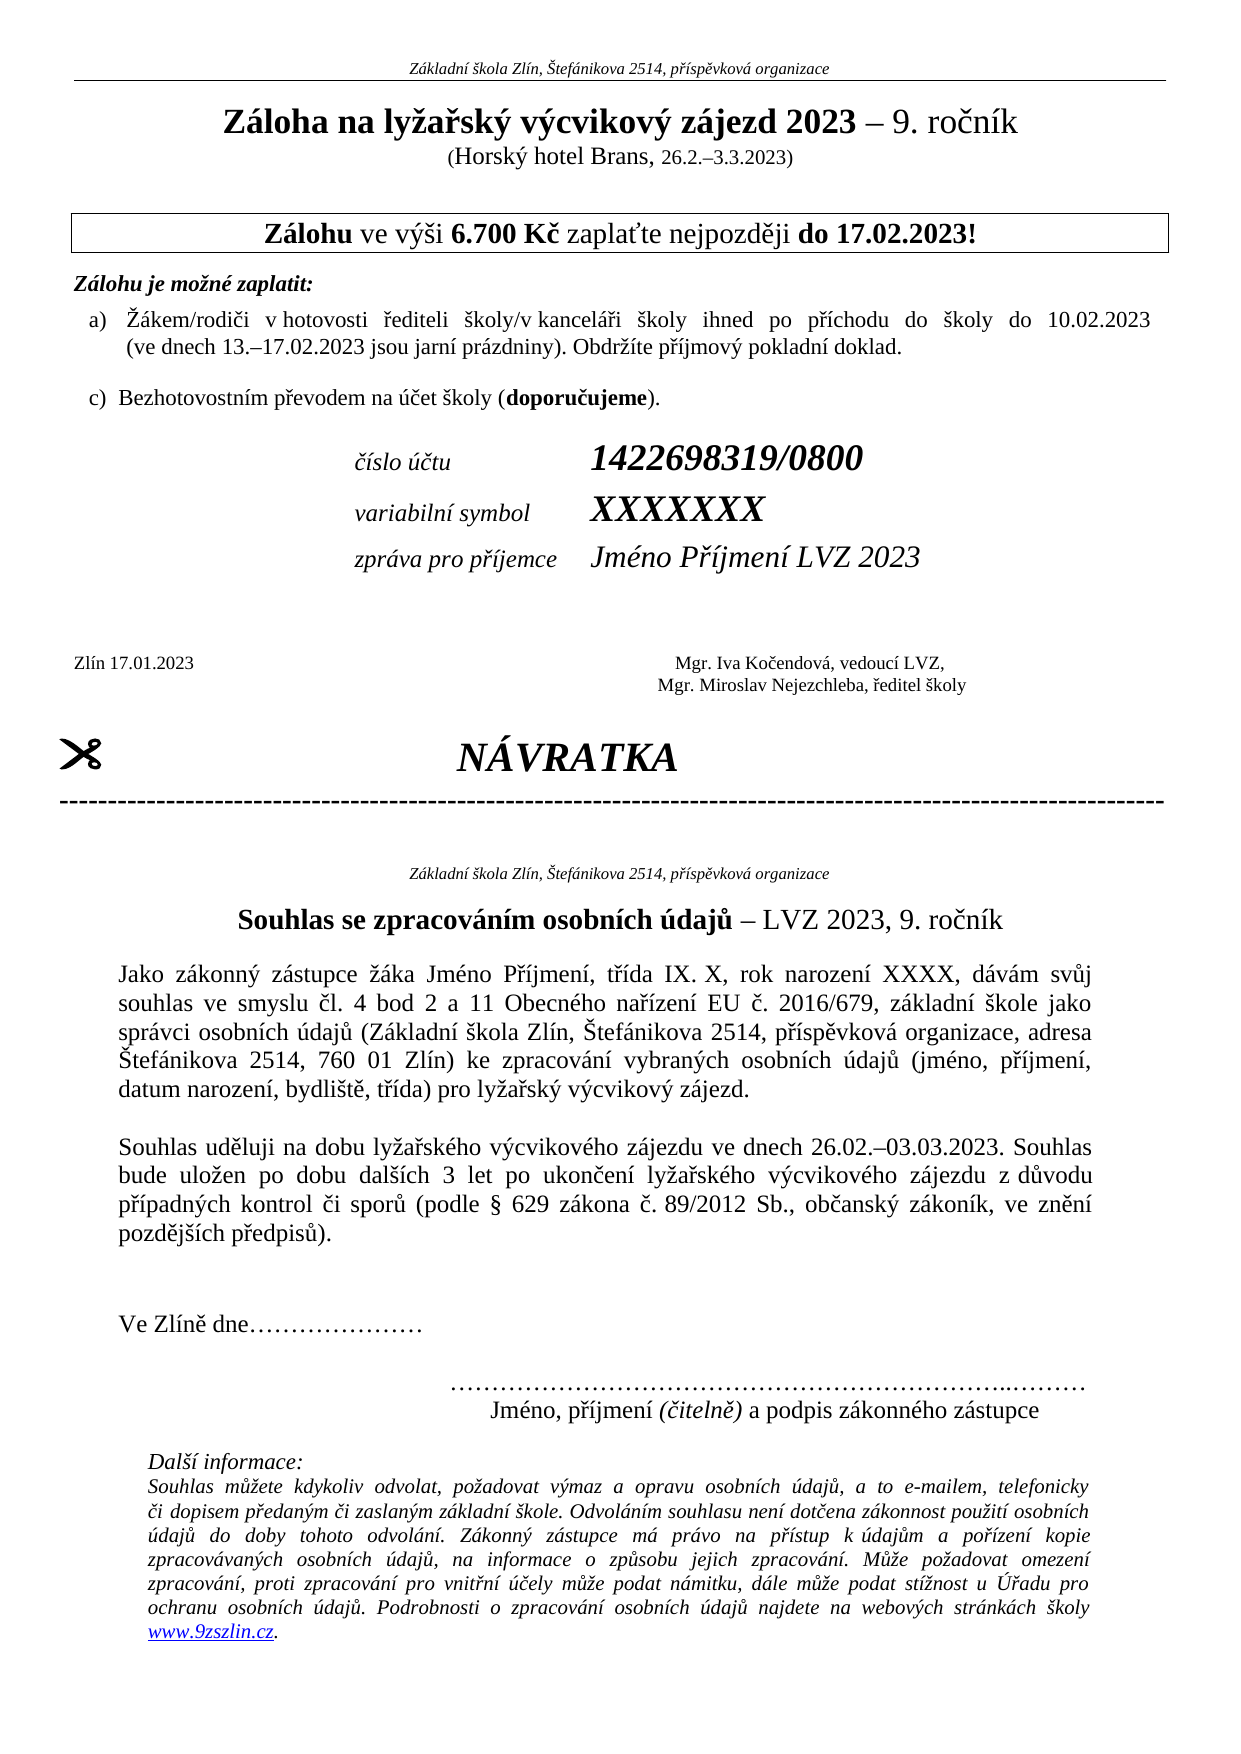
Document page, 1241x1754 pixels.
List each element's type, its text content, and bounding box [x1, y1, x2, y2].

text Mgr. Miroslav Nejezchleba, ředitel školy [74, 674, 1181, 695]
text (Horský hotel Brans, 26.2.–3.3.2023) [148, 141, 1093, 170]
subtitle NÁVRATKA [59, 732, 1093, 782]
text Ve Zlíně dne………………… [118, 1309, 1093, 1338]
list Žákem/rodiči v hotovosti řediteli školy/v kanceláři školy ihned po příchodu do školy do 10.02.2023 (ve dnech 13.–17.02.2023 jsou jarní prázdniny). Obdržíte příjmový pokladní doklad. [89, 306, 1152, 359]
subtitle Základní škola Zlín, Štefánikova 2514, příspěvková organizace [74, 863, 1166, 883]
text zpráva pro příjemce Jméno Příjmení LVZ 2023 [74, 538, 1166, 574]
text c) Bezhotovostním převodem na účet školy (doporučujeme). [74, 384, 1166, 410]
text Souhlas se zpracováním osobních údajů – LVZ 2023, 9. ročník [148, 902, 1093, 959]
text Jako zákonný zástupce žáka Jméno Příjmení, třída IX. X, rok narození XXXX, dávám svůj souhlas ve smyslu čl. 4 bod 2 a 11 Obecného nařízení EU č. 2016/679, základní škole jako správci osobních údajů (Základní škola Zlín, Štefánikova 2514, příspěvková organizace, adresa Štefánikova 2514, 760 01 Zlín) ke zpracování vybraných osobních údajů (jméno, příjmení, datum narození, bydliště, třída) pro lyžařský výcvikový zájezd. [118, 959, 1093, 1103]
subtitle Záloha na lyžařský výcvikový zájezd 2023 – 9. ročník [74, 101, 1166, 141]
text Jméno, příjmení (čitelně) a podpis zákonného zástupce [148, 1395, 1093, 1424]
text variabilní symbol XXXXXXX [74, 487, 1166, 530]
text …………………………………………………………..……… [148, 1367, 1093, 1395]
text Zálohu je možné zaplatit: [74, 270, 1166, 297]
text Zlín 17.01.2023 Mgr. Iva Kočendová, vedoucí LVZ, [74, 652, 1181, 674]
text Zálohu ve výši 6.700 Kč zaplaťte nejpozději do 17.02.2023! [72, 214, 1168, 252]
subtitle ------------------------------------------------------------------------------------------------------------------ [59, 782, 1166, 815]
subtitle Základní škola Zlín, Štefánikova 2514, příspěvková organizace [74, 59, 1166, 80]
text číslo účtu 1422698319/0800 [74, 435, 1166, 478]
text Souhlas uděluji na dobu lyžařského výcvikového zájezdu ve dnech 26.02.–03.03.2023. Souhlas bude uložen po dobu dalších 3 let po ukončení lyžařského výcvikového zájezdu z důvodu případných kontrol či sporů (podle § 629 zákona č. 89/2012 Sb., občanský zákoník, ve znění pozdějších předpisů). [118, 1132, 1093, 1247]
text Souhlas můžete kdykoliv odvolat, požadovat výmaz a opravu osobních údajů, a to e-mailem, telefonicky či dopisem předaným či zaslaným základní škole. Odvoláním souhlasu není dotčena zákonnost použití osobních údajů do doby tohoto odvolání. Zákonný zástupce má právo na přístup k údajům a pořízení kopie zpracovávaných osobních údajů, na informace o způsobu jejich zpracování. Může požadovat omezení zpracování, proti zpracování pro vnitřní účely může podat námitku, dále může podat stížnost u Úřadu pro ochranu osobních údajů. Podrobnosti o zpracování osobních údajů najdete na webových stránkách školy www.9zszlin.cz. [148, 1474, 1093, 1643]
text Další informace: [148, 1448, 1093, 1474]
